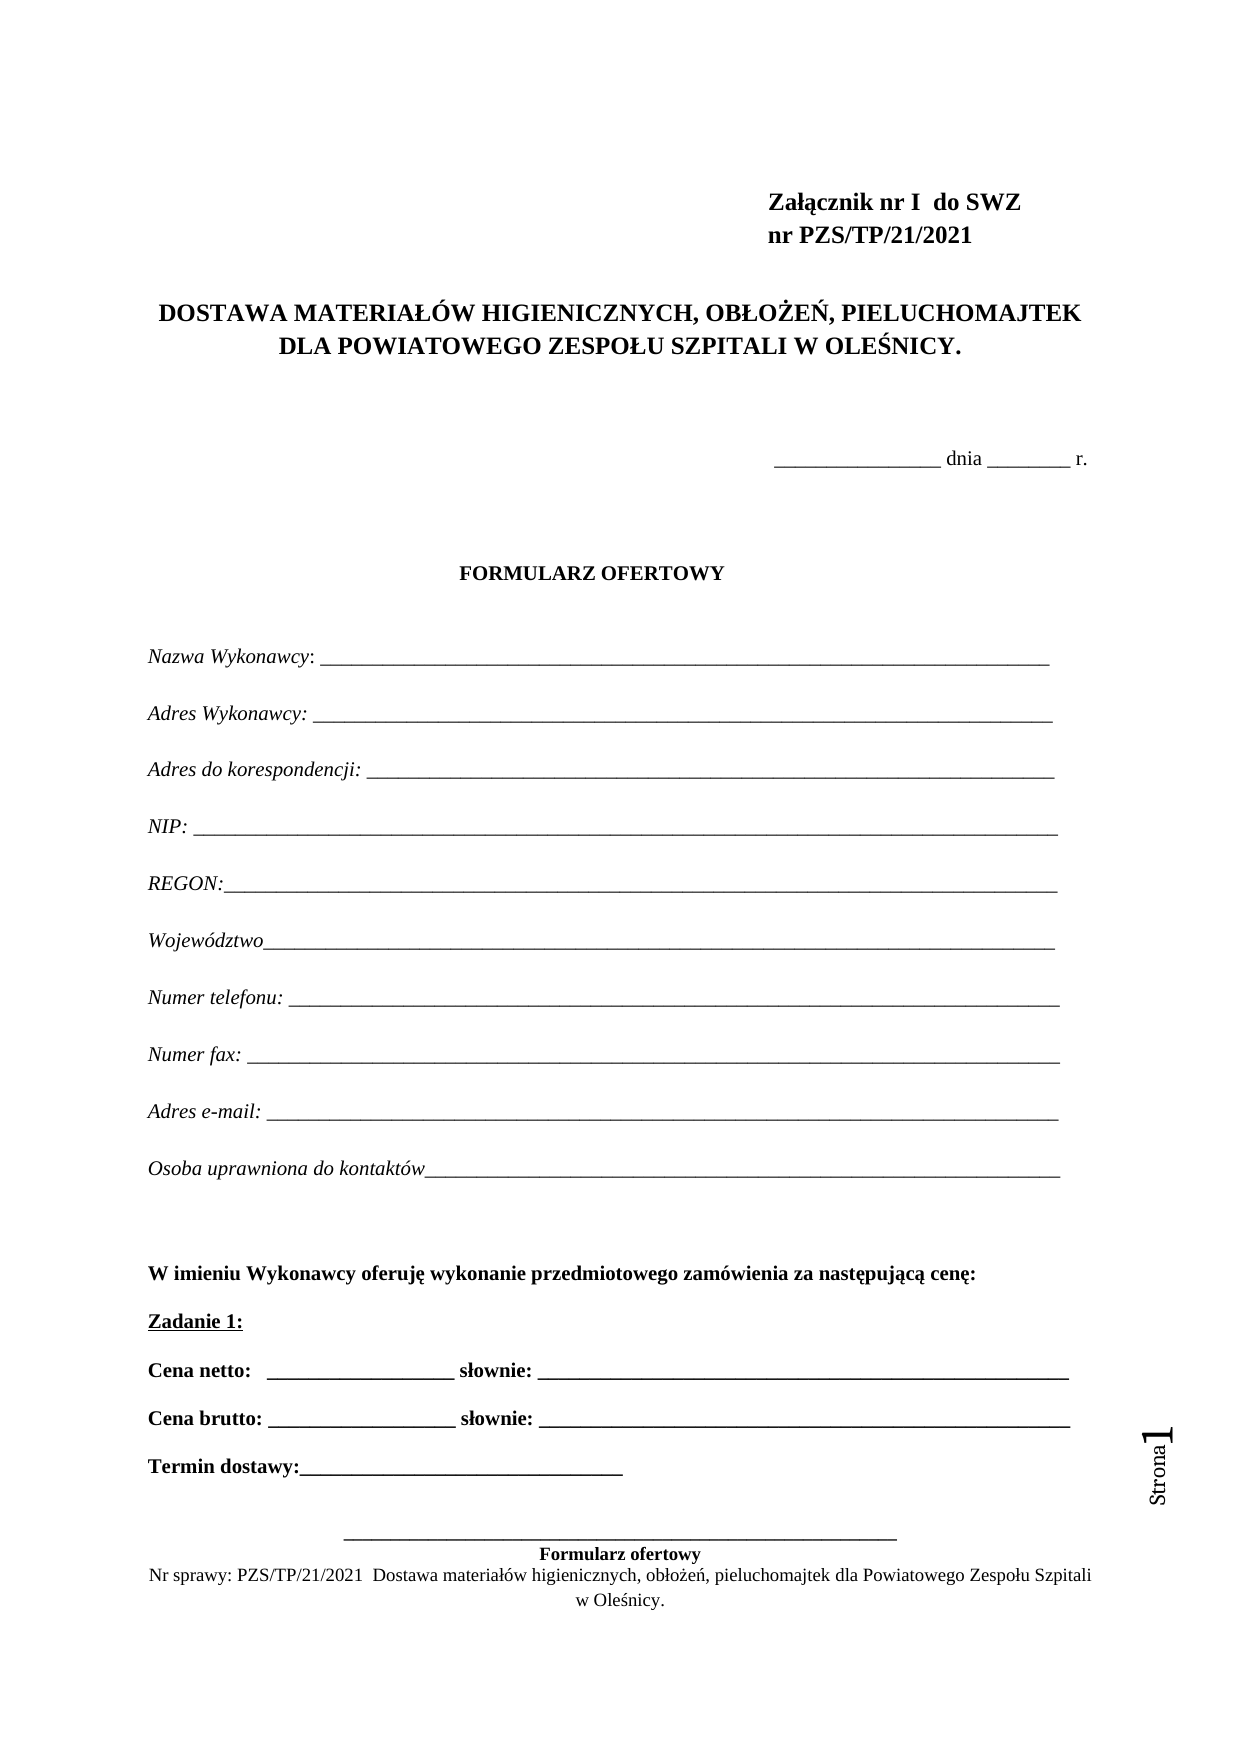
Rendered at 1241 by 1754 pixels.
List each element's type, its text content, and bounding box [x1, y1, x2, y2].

text Osoba uprawniona do kontaktów_____________________________________________________________ [148, 1155, 1093, 1179]
text REGON:________________________________________________________________________________ [148, 871, 1093, 895]
text Załącznik nr I do SWZ [148, 187, 1093, 216]
text Numer telefonu: __________________________________________________________________________ [148, 985, 1093, 1009]
text Adres Wykonawcy: _______________________________________________________________________ [148, 700, 1093, 724]
text Adres do korespondencji: __________________________________________________________________ [148, 757, 1093, 781]
text Zadanie 1: [148, 1309, 1093, 1333]
text Nazwa Wykonawcy: ______________________________________________________________________ [148, 643, 1093, 668]
text ________________ dnia ________ r. [148, 446, 1093, 470]
text NIP: ___________________________________________________________________________________ [148, 814, 1093, 838]
text Termin dostawy:_______________________________ [148, 1454, 1093, 1478]
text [148, 1358, 1093, 1382]
text W imieniu Wykonawcy oferuję wykonanie przedmiotowego zamówienia za następującą cenę: [148, 1261, 1093, 1285]
text nr PZS/TP/21/2021 [148, 221, 1093, 249]
text Adres e-mail: ____________________________________________________________________________ [148, 1098, 1093, 1123]
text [148, 1406, 1093, 1430]
text Województwo____________________________________________________________________________ [148, 928, 1093, 952]
text Numer fax: ______________________________________________________________________________ [148, 1042, 1093, 1066]
text FORMULARZ OFERTOWY [91, 561, 1093, 585]
text DOSTAWA MATERIAŁÓW HIGIENICZNYCH, OBŁOŻEŃ, PIELUCHOMAJTEK DLA POWIATOWEGO ZESPOŁU SZPITALI W OLEŚNICY. [148, 298, 1093, 360]
